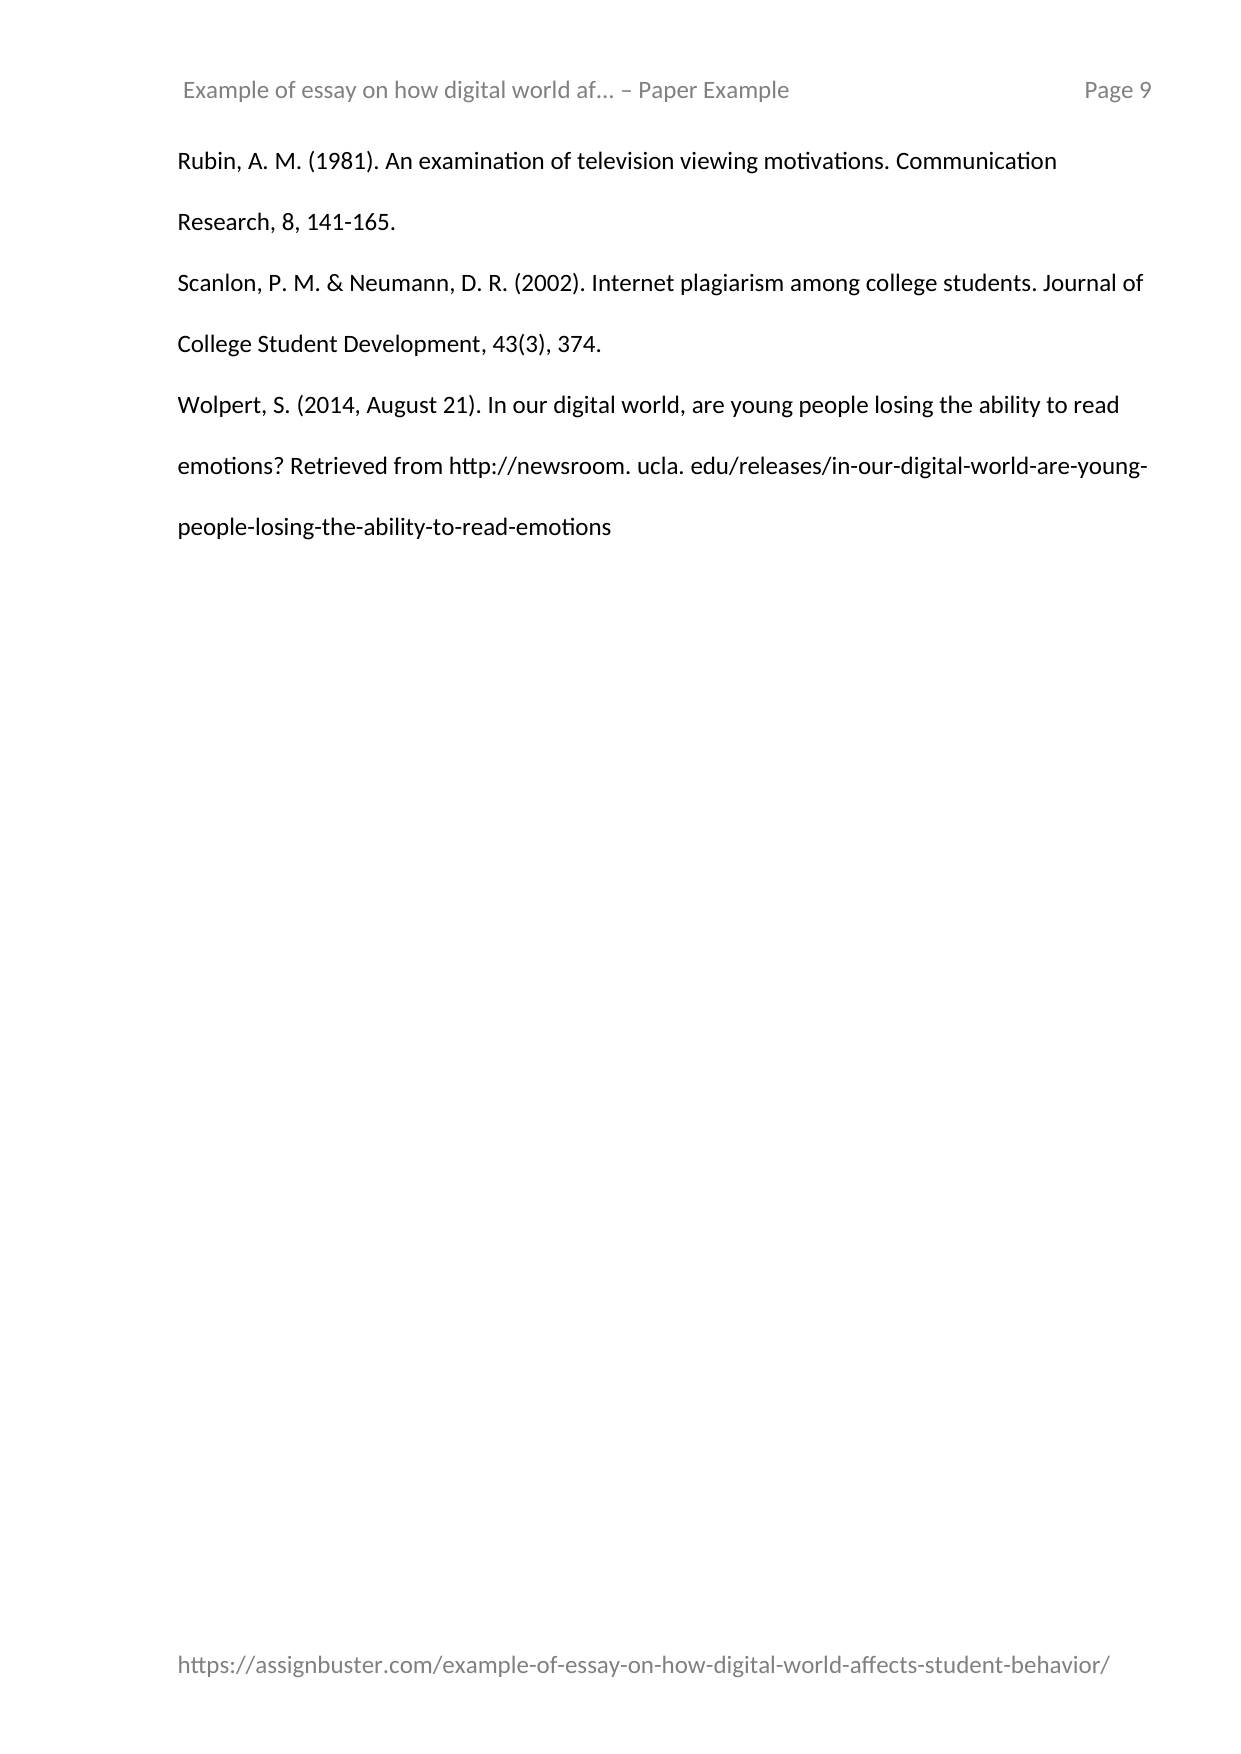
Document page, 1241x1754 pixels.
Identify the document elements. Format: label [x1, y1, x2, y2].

text [177, 145, 1152, 542]
